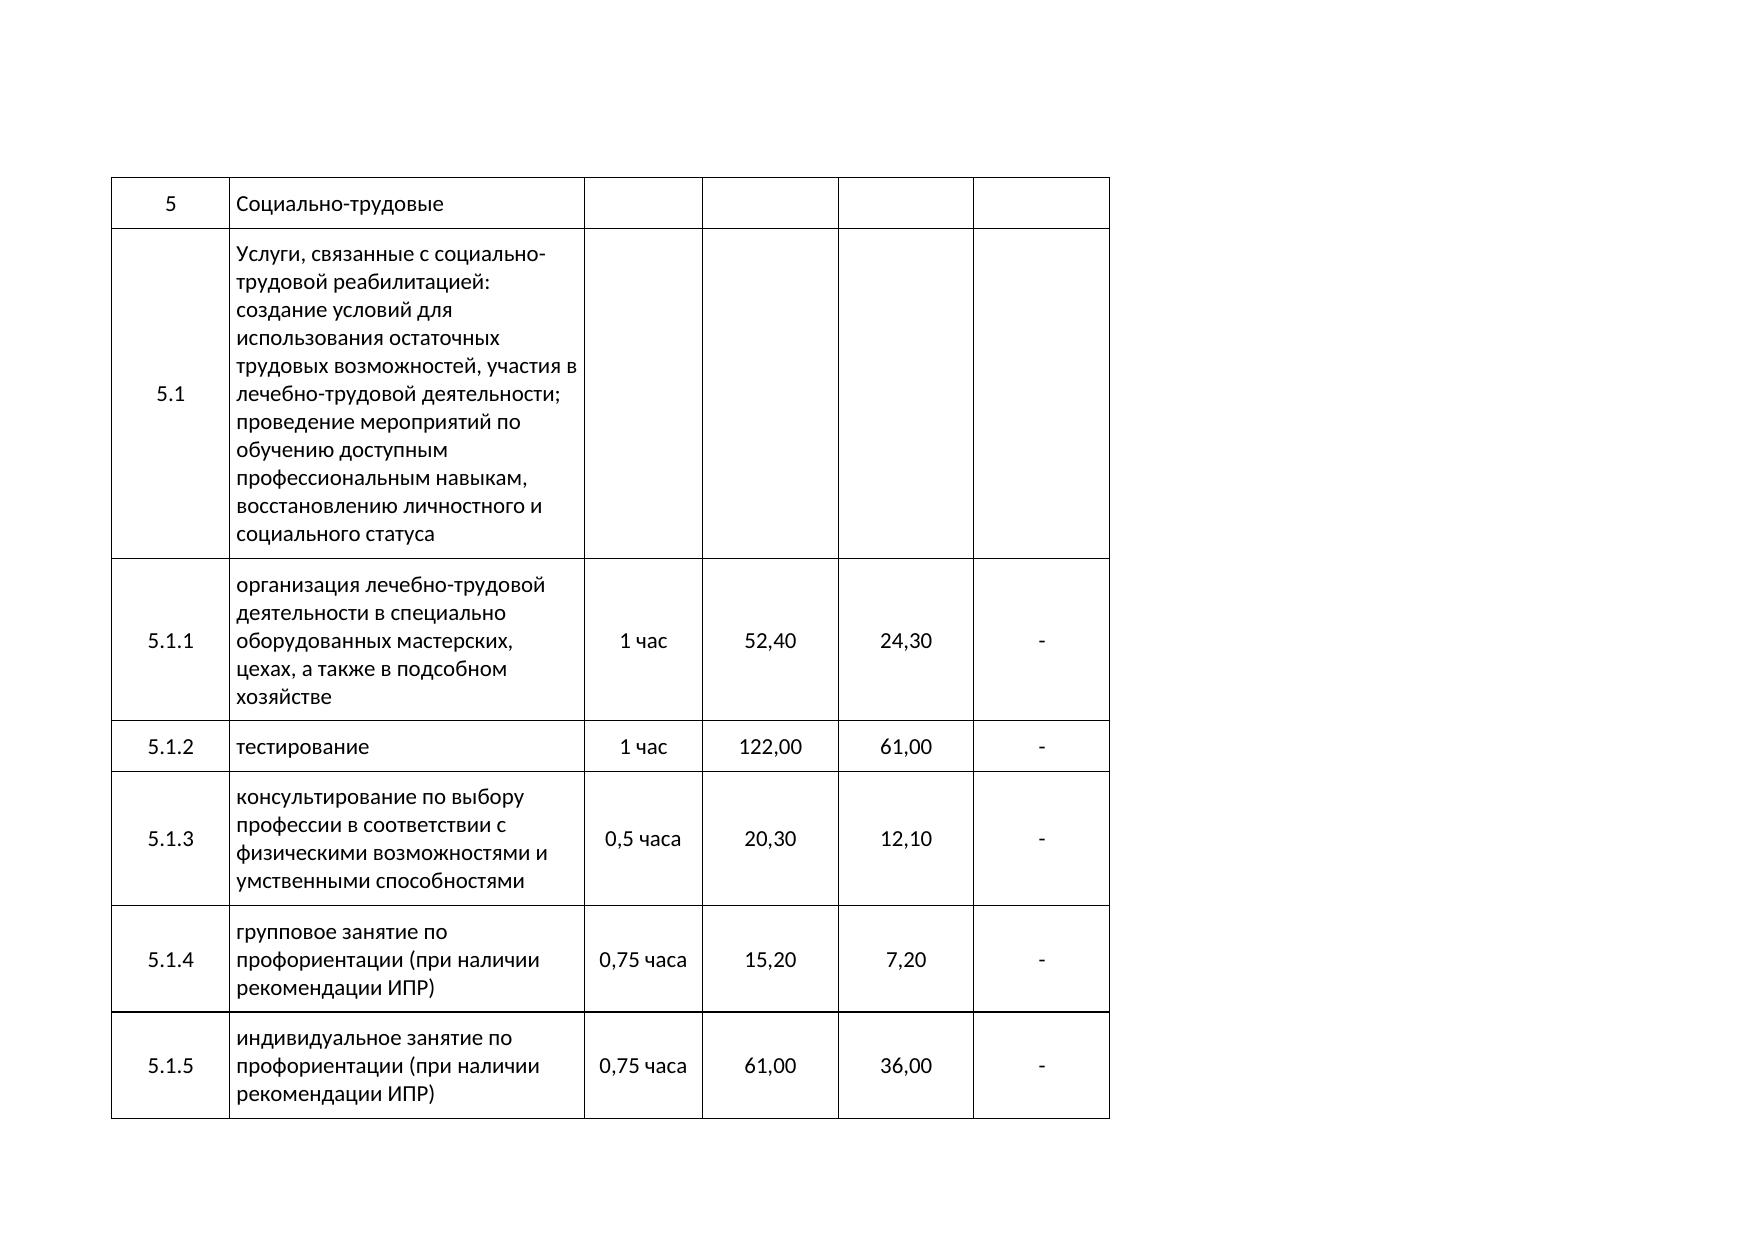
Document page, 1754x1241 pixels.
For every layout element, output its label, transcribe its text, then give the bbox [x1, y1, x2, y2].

table_cell [839, 229, 973, 558]
table_cell 122,00 [703, 721, 838, 771]
table_cell 5.1.1 [112, 559, 229, 720]
table_cell 5.1.5 [112, 1013, 229, 1118]
table_cell 0,75 часа [585, 906, 702, 1011]
table_cell Социально-трудовые [230, 178, 584, 227]
table_cell [974, 229, 1109, 558]
table_cell 36,00 [839, 1013, 973, 1118]
table_cell 5.1.3 [112, 772, 229, 905]
table_cell - [974, 772, 1109, 905]
table_cell 12,10 [839, 772, 973, 905]
table_cell организация лечебно-трудовой деятельности в специально оборудованных мастерских, цехах, а также в подсобном хозяйстве [230, 559, 584, 720]
table_cell 24,30 [839, 559, 973, 720]
table_cell 1 час [585, 721, 702, 771]
table_cell [974, 178, 1109, 227]
table_cell [703, 229, 838, 558]
table_cell 5.1.2 [112, 721, 229, 771]
table_cell 15,20 [703, 906, 838, 1011]
table_cell - [974, 721, 1109, 771]
table_cell [703, 178, 838, 227]
table_cell Услуги, связанные с социально-трудовой реабилитацией: создание условий для использования остаточных трудовых возможностей, участия в лечебно-трудовой деятельности; проведение мероприятий по обучению доступным профессиональным навыкам, восстановлению личностного и социального статуса [230, 229, 584, 558]
table_cell 5 [112, 178, 229, 227]
table_cell 5.1.4 [112, 906, 229, 1011]
table_cell консультирование по выбору профессии в соответствии с физическими возможностями и умственными способностями [230, 772, 584, 905]
table_cell 0,5 часа [585, 772, 702, 905]
table_cell индивидуальное занятие по профориентации (при наличии рекомендации ИПР) [230, 1013, 584, 1118]
table_cell 7,20 [839, 906, 973, 1011]
table_cell [839, 178, 973, 227]
table_cell тестирование [230, 721, 584, 771]
table_cell 20,30 [703, 772, 838, 905]
table_cell - [974, 1013, 1109, 1118]
table_cell групповое занятие по профориентации (при наличии рекомендации ИПР) [230, 906, 584, 1011]
table_cell - [974, 906, 1109, 1011]
table_cell 5.1 [112, 229, 229, 558]
table_cell [585, 229, 702, 558]
table_cell 61,00 [703, 1013, 838, 1118]
table_cell 0,75 часа [585, 1013, 702, 1118]
table_cell - [974, 559, 1109, 720]
table_cell 61,00 [839, 721, 973, 771]
table_cell [585, 178, 702, 227]
table_cell 1 час [585, 559, 702, 720]
table_cell 52,40 [703, 559, 838, 720]
